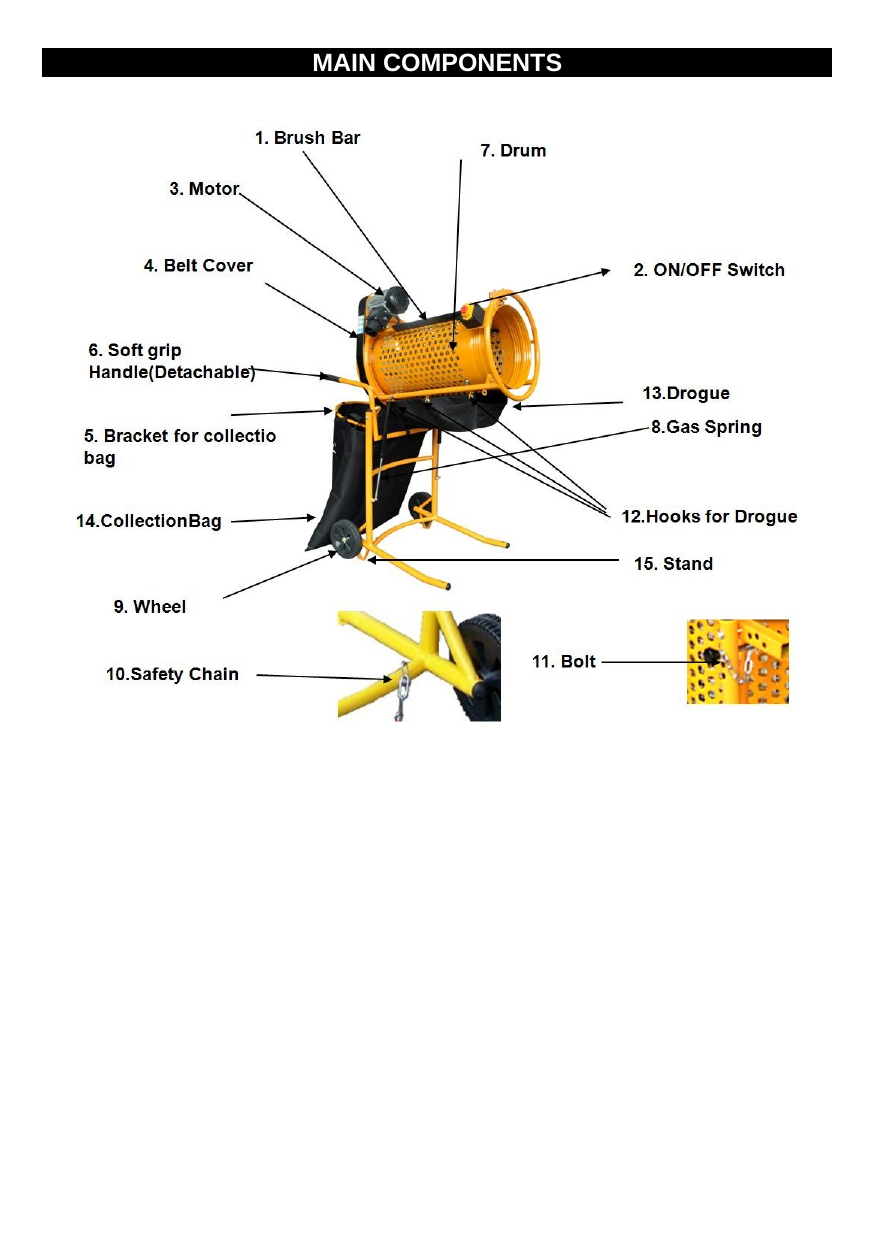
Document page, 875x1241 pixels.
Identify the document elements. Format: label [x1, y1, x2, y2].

picture [75, 120, 798, 722]
